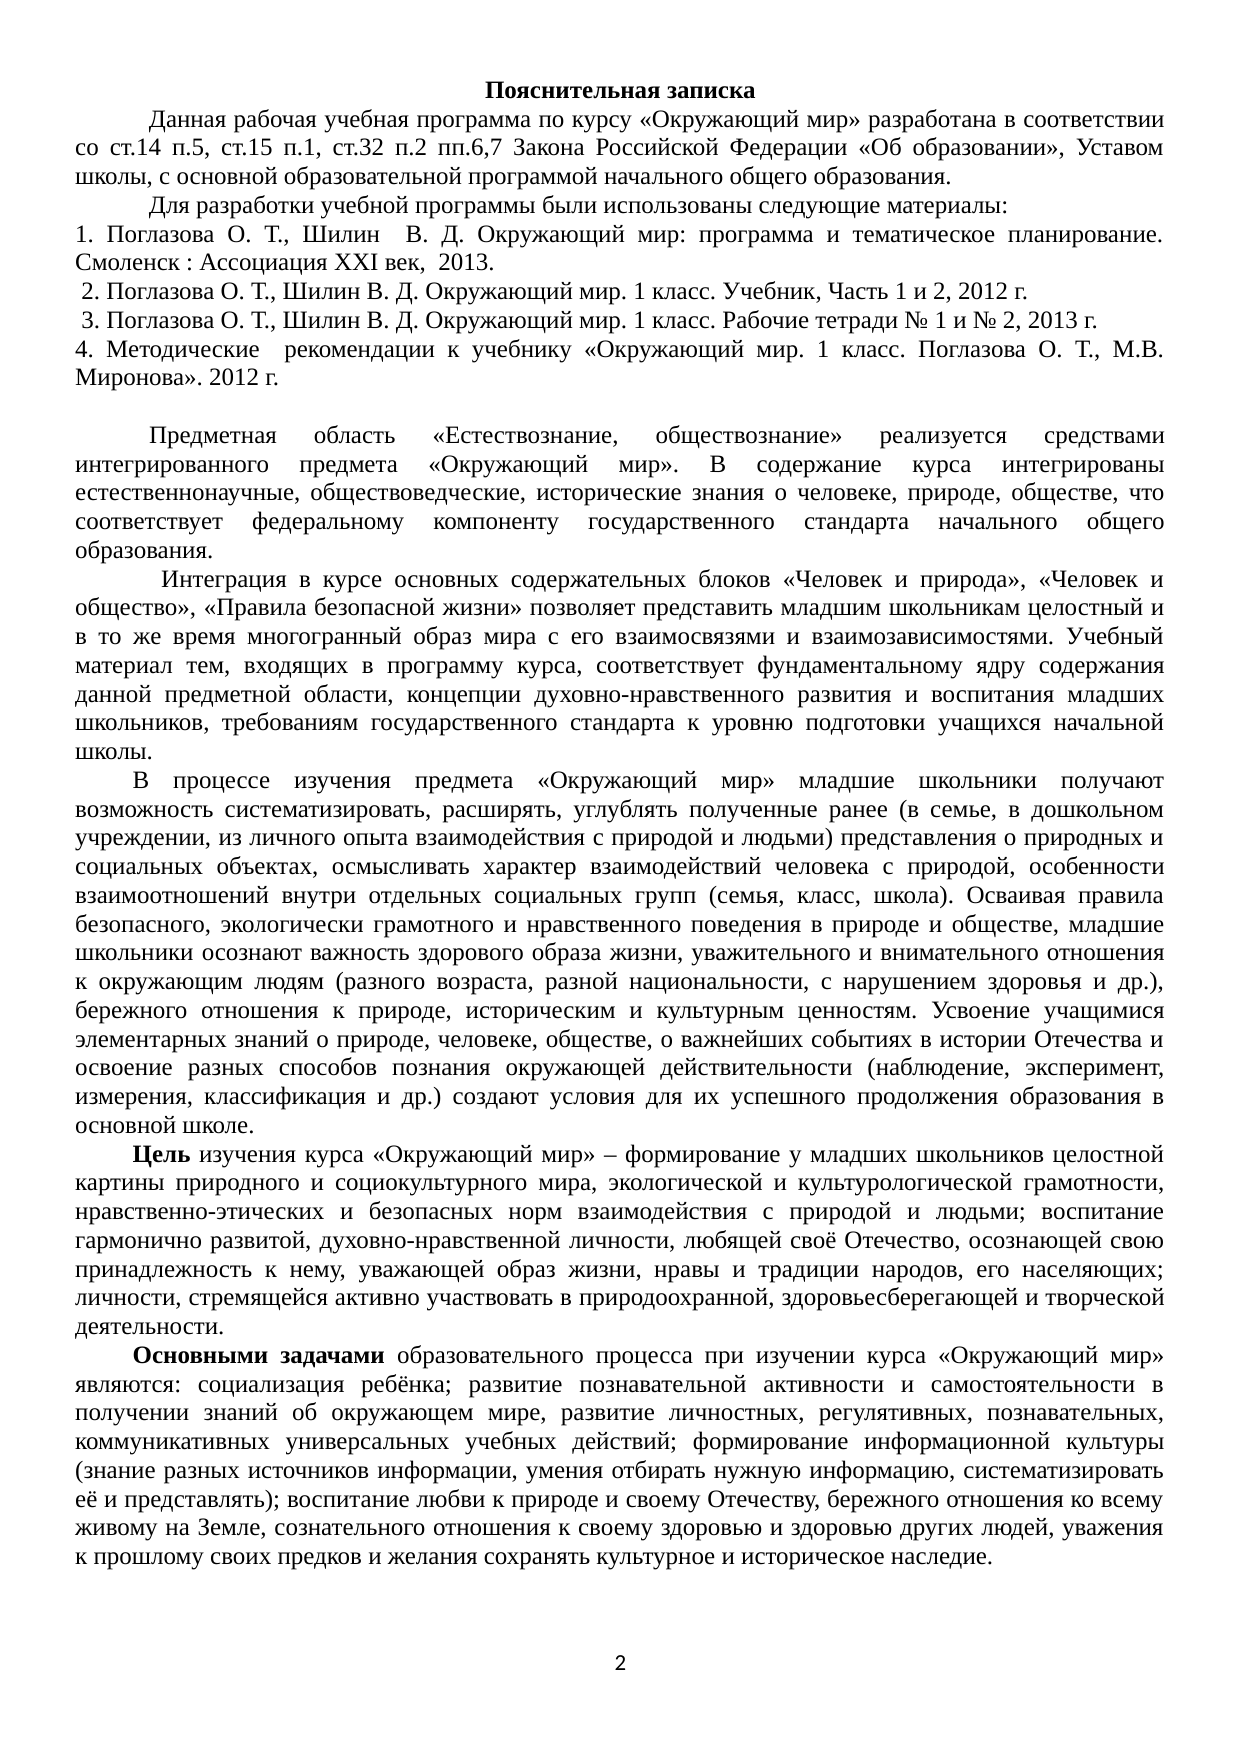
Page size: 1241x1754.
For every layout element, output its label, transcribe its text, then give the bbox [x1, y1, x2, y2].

text 3. Поглазова О. Т., Шилин В. Д. Окружающий мир. 1 класс. Рабочие тетради № 1 и № 2, 2013 г. [75, 305, 1165, 334]
text Цель изучения курса «Окружающий мир» – формирование у младших школьников целостной картины природного и социокультурного мира, экологической и культурологической грамотности, нравственно-этических и безопасных норм взаимодействия с природой и людьми; воспитание гармонично развитой, духовно-нравственной личности, любящей своё Отечество, осознающей свою принадлежность к нему, уважающей образ жизни, нравы и традиции народов, его населяющих; личности, стремящейся активно участвовать в природоохранной, здоровьесберегающей и творческой деятельности. [75, 1139, 1165, 1340]
text Для разработки учебной программы были использованы следующие материалы: [75, 190, 1165, 219]
text Данная рабочая учебная программа по курсу «Окружающий мир» разработана в соответствии со ст.14 п.5, ст.15 п.1, ст.32 п.2 пп.6,7 Закона Российской Федерации «Об образовании», Уставом школы, с основной образовательной программой начального общего образования. [75, 104, 1165, 190]
text Интеграция в курсе основных содержательных блоков «Человек и природа», «Человек и общество», «Правила безопасной жизни» позволяет представить младшим школьникам целостный и в то же время многогранный образ мира с его взаимосвязями и взаимозависимостями. Учебный материал тем, входящих в программу курса, соответствует фундаментальному ядру содержания данной предметной области, концепции духовно-нравственного развития и воспитания младших школьников, требованиям государственного стандарта к уровню подготовки учащихся начальной школы. [75, 564, 1165, 765]
text 4. Методические рекомендации к учебнику «Окружающий мир. 1 класс. Поглазова О. Т., М.В. Миронова». 2012 г. [75, 334, 1165, 391]
text Пояснительная записка [75, 75, 1165, 104]
text Основными задачами образовательного процесса при изучении курса «Окружающий мир» являются: социализация ребёнка; развитие познавательной активности и самостоятельности в получении знаний об окружающем мире, развитие личностных, регулятивных, познавательных, коммуникативных универсальных учебных действий; формирование информационной культуры (знание разных источников информации, умения отбирать нужную информацию, систематизировать её и представлять); воспитание любви к природе и своему Отечеству, бережного отношения ко всему живому на Земле, сознательного отношения к своему здоровью и здоровью других людей, уважения к прошлому своих предков и желания сохранять культурное и историческое наследие. [75, 1340, 1165, 1570]
text 2. Поглазова О. Т., Шилин В. Д. Окружающий мир. 1 класс. Учебник, Часть 1 и 2, 2012 г. [75, 276, 1165, 305]
text Предметная область «Естествознание, обществознание» реализуется средствами интегрированного предмета «Окружающий мир». В содержание курса интегрированы естественнонаучные, обществоведческие, исторические знания о человеке, природе, обществе, что соответствует федеральному компоненту государственного стандарта начального общего образования. [75, 420, 1165, 564]
text 1. Поглазова О. Т., Шилин В. Д. Окружающий мир: программа и тематическое планирование. Смоленск : Ассоциация XXI век, 2013. [75, 219, 1165, 276]
text В процессе изучения предмета «Окружающий мир» младшие школьники получают возможность систематизировать, расширять, углублять полученные ранее (в семье, в дошкольном учреждении, из личного опыта взаимодействия с природой и людьми) представления о природных и социальных объектах, осмысливать характер взаимодействий человека с природой, особенности взаимоотношений внутри отдельных социальных групп (семья, класс, школа). Осваивая правила безопасного, экологически грамотного и нравственного поведения в природе и обществе, младшие школьники осознают важность здорового образа жизни, уважительного и внимательного отношения к окружающим людям (разного возраста, разной национальности, с нарушением здоровья и др.), бережного отношения к природе, историческим и культурным ценностям. Усвоение учащимися элементарных знаний о природе, человеке, обществе, о важнейших событиях в истории Отечества и освоение разных способов познания окружающей действительности (наблюдение, эксперимент, измерения, классификация и др.) создают условия для их успешного продолжения образования в основной школе. [75, 765, 1165, 1139]
